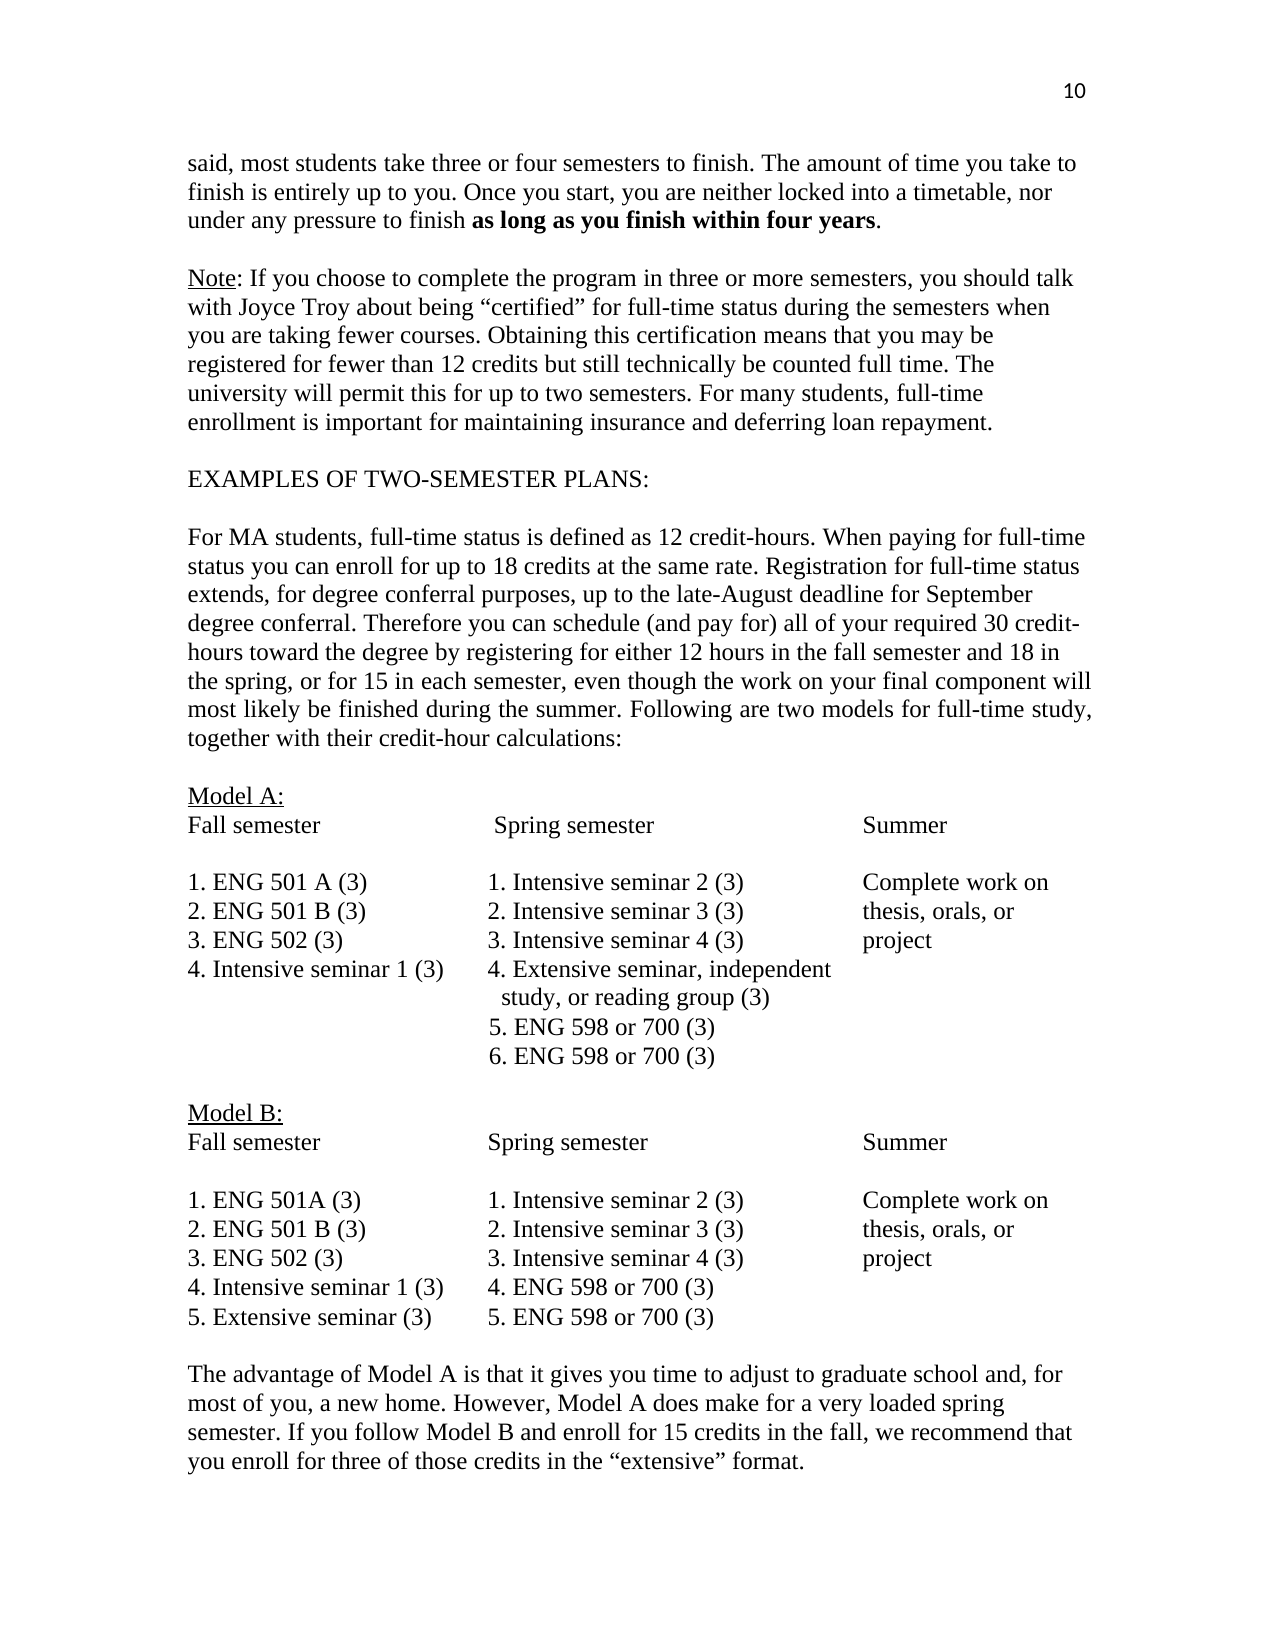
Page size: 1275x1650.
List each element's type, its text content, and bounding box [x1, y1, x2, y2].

table_cell 2. ENG 501 B (3) [183, 1216, 466, 1245]
table_cell thesis, orals, or [803, 1216, 1053, 1245]
table_header Summer [803, 1093, 1053, 1173]
text 6. ENG 598 or 700 (3) [483, 1041, 720, 1069]
table_header Model A: Fall semester [183, 775, 466, 856]
table_cell 3. Intensive seminar 4 (3) 4. ENG 598 or 700 (3) 5. ENG 598 or 700 (3) [466, 1245, 803, 1342]
table_cell Complete work on thesis, orals, or project [847, 856, 1053, 988]
text 5. ENG 598 or 700 (3) [483, 1012, 720, 1041]
table_header Model B: Fall semester [183, 1093, 466, 1173]
text EXAMPLES OF TWO-SEMESTER PLANS: [187, 464, 1102, 493]
table_cell 1. ENG 501 A (3) 2. ENG 501 B (3) 3. ENG 502 (3) 4. Intensive seminar 1 (3) [183, 856, 466, 988]
table_cell 2. Intensive seminar 3 (3) [466, 1216, 803, 1245]
text Note: If you choose to complete the program in three or more semesters, you should talk with Joyce Troy about being “certified” for full-time status during the semesters when you are taking fewer courses. Obtaining this certification means that you may be registered for fewer than 12 credits but still technically be counted full time. The university will permit this for up to two semesters. For many students, full-time enrollment is important for maintaining insurance and deferring loan repayment. [187, 263, 1080, 436]
table_cell 3. ENG 502 (3) 4. Intensive seminar 1 (3) 5. Extensive seminar (3) [183, 1245, 466, 1342]
table_cell 1. Intensive seminar 2 (3) 2. Intensive seminar 3 (3) 3. Intensive seminar 4 (3) 4. Extensive seminar, independent [466, 856, 847, 988]
table_cell 1. Intensive seminar 2 (3) [466, 1173, 803, 1216]
table_cell project [803, 1245, 1053, 1342]
text said, most students take three or four semesters to finish. The amount of time you take to finish is entirely up to you. Once you start, you are neither locked into a timetable, nor under any pressure to finish as long as you finish within four years. [187, 148, 1083, 234]
text study, or reading group (3) [496, 988, 775, 1012]
text the spring, or for 15 in each semester, even though the work on your final component will most likely be finished during the summer. Following are two models for full-time study, together with their credit-hour calculations: [187, 666, 1092, 752]
table_header Summer [847, 775, 1053, 856]
text The advantage of Model A is that it gives you time to adjust to graduate school and, for most of you, a new home. However, Model A does make for a very loaded spring semester. If you follow Model B and enroll for 15 credits in the fall, we recommend that you enroll for three of those credits in the “extensive” format. [187, 1359, 1078, 1474]
text For MA students, full-time status is defined as 12 credit-hours. When paying for full-time status you can enroll for up to 18 credits at the same rate. Registration for full-time status extends, for degree conferral purposes, up to the late-August deadline for September degree conferral. Therefore you can schedule (and pay for) all of your required 30 credit- hours toward the degree by registering for either 12 hours in the fall semester and 18 in [187, 522, 1092, 666]
table_header Spring semester [466, 1093, 803, 1173]
table_cell 1. ENG 501A (3) [183, 1173, 466, 1216]
table_cell Complete work on [803, 1173, 1053, 1216]
table_header Spring semester [466, 775, 847, 856]
